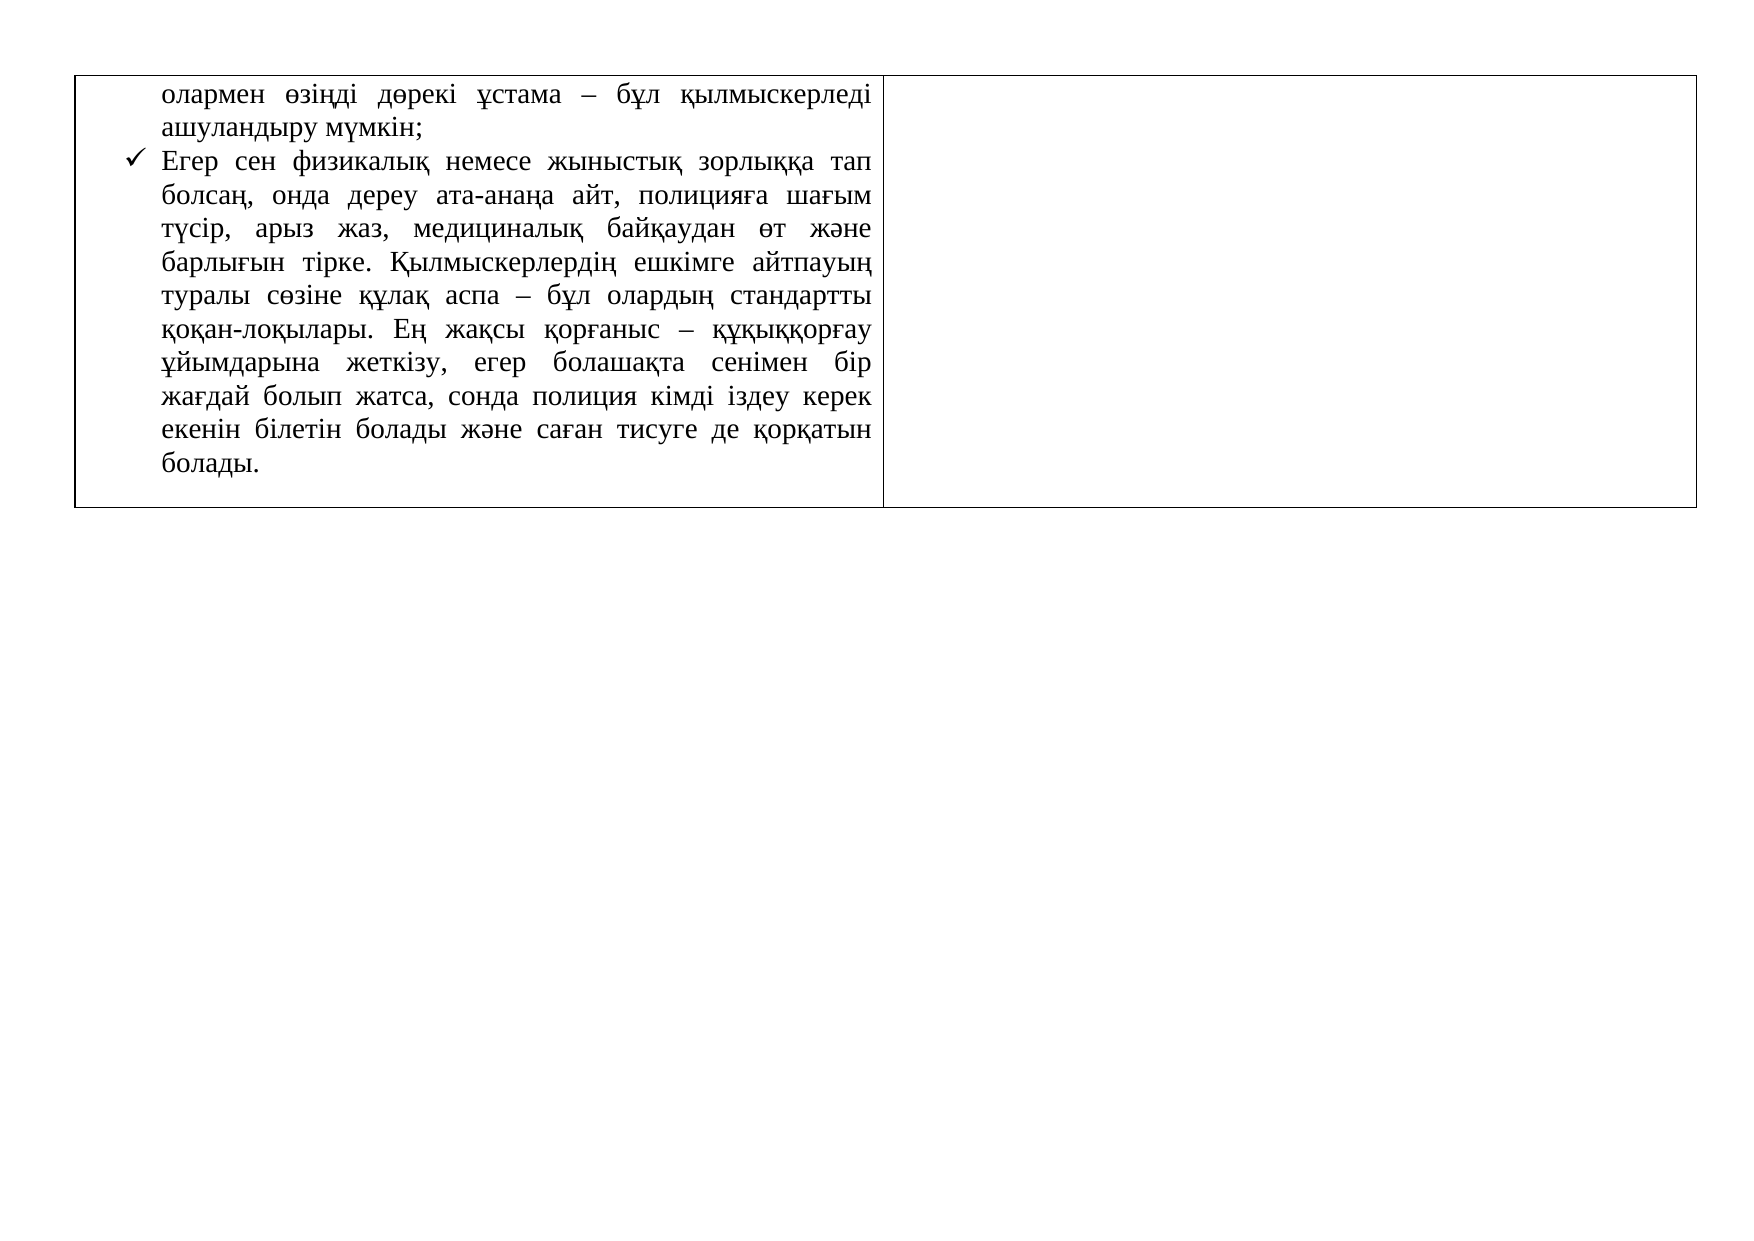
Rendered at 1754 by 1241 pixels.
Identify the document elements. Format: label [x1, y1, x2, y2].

table_header [76, 76, 883, 507]
table_header [884, 76, 1696, 507]
